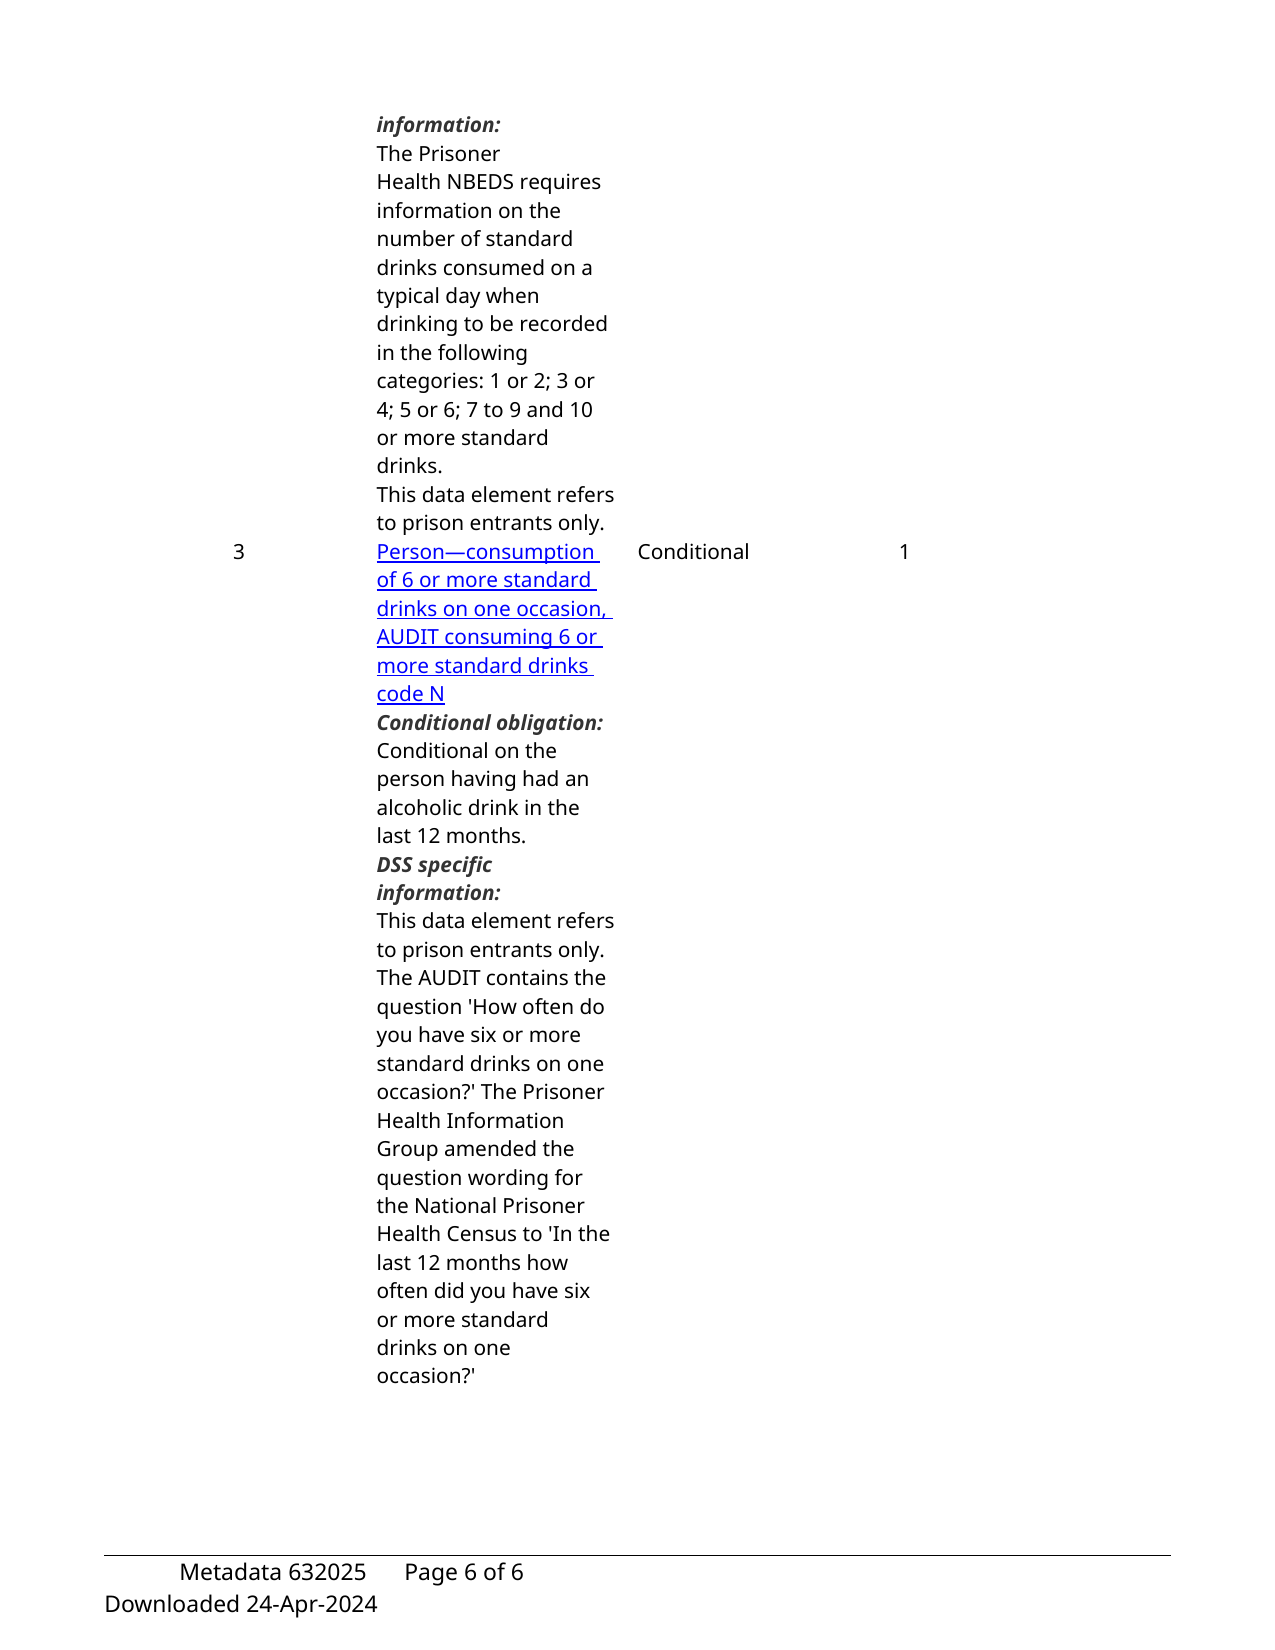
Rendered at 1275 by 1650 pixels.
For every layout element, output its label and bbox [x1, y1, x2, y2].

table_cell [93, 110, 1159, 1390]
